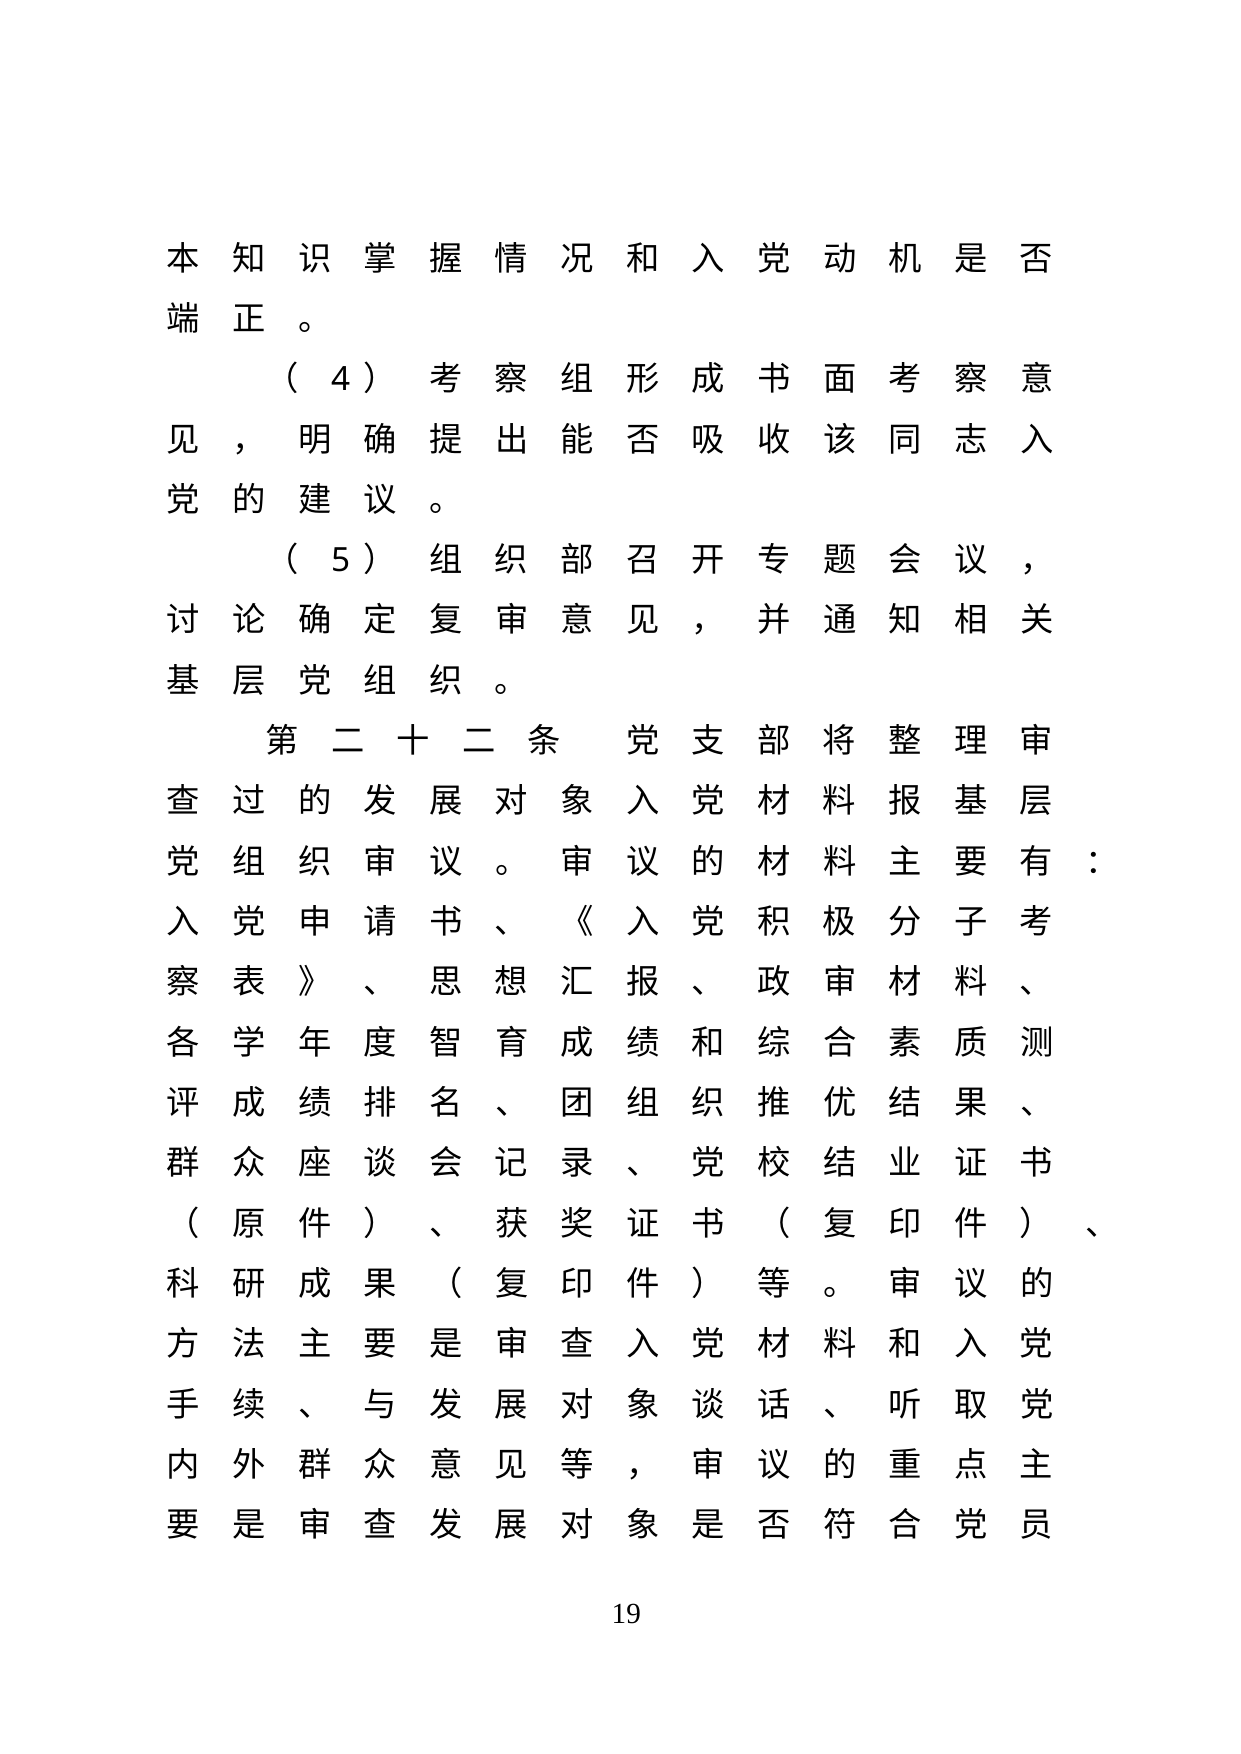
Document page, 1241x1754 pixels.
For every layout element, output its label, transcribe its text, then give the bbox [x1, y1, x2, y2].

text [167, 225, 1085, 346]
text （5）组织部召开专题会议，讨论确定复审意见，并通知相关基层党组织。 [167, 527, 1085, 708]
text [167, 708, 1085, 1552]
text （4）考察组形成书面考察意见，明确提出能否吸收该同志入党的建议。 [167, 346, 1085, 527]
